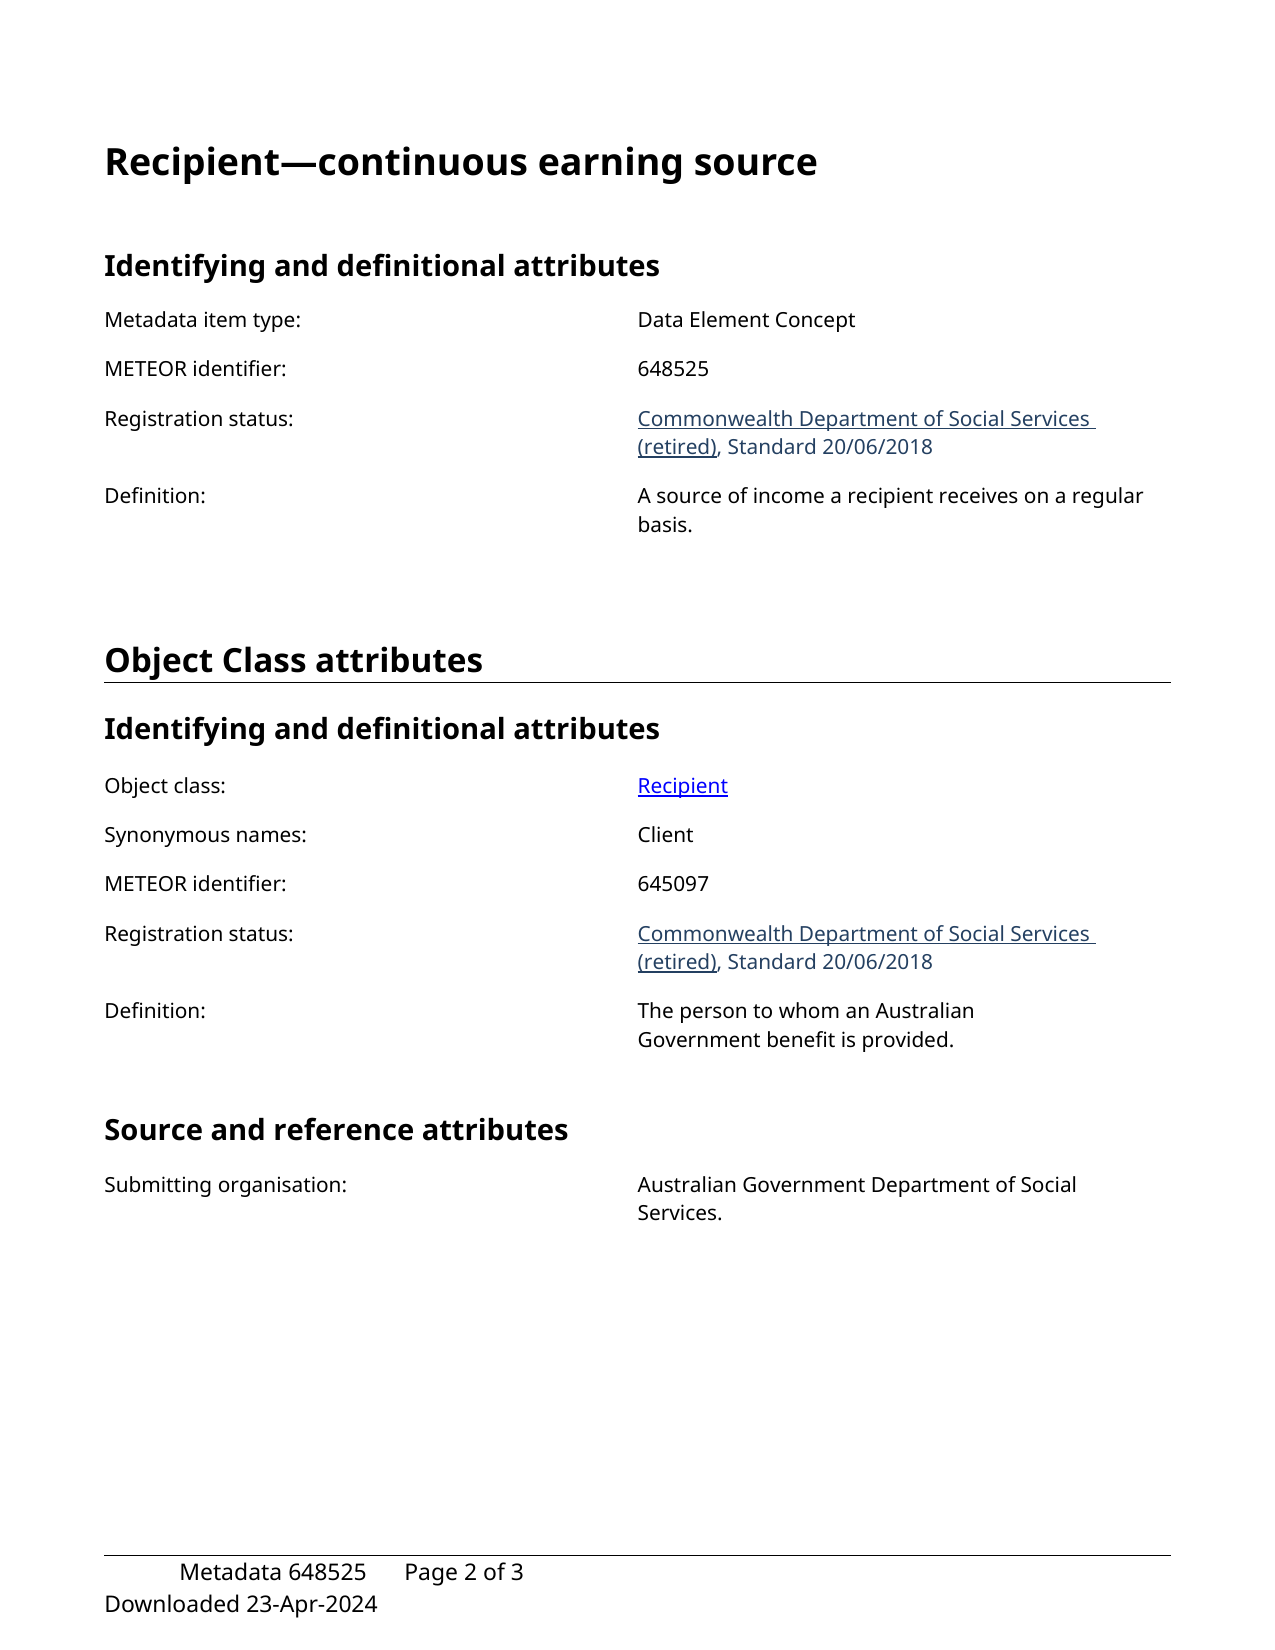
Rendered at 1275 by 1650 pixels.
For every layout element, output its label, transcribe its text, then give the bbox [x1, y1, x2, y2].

table_cell 648525 [626, 344, 1159, 393]
table_cell Client [626, 810, 1159, 859]
table_cell Australian Government Department of Social Services. [626, 1160, 1159, 1294]
subtitle Recipient—continuous earning source [104, 135, 1171, 186]
table_cell Source and reference attributes [93, 1064, 1159, 1160]
table_cell Submitting organisation: [93, 1160, 626, 1294]
table_cell Definition: [93, 986, 626, 1064]
table_header Object class: [93, 761, 626, 810]
table_cell Registration status: [93, 394, 626, 471]
table_cell METEOR identifier: [93, 859, 626, 908]
table_cell Metadata item type: [93, 295, 626, 344]
table_cell 645097 [626, 859, 1159, 908]
table_cell METEOR identifier: [93, 344, 626, 393]
subtitle Identifying and definitional attributes [104, 708, 1171, 748]
table_cell Commonwealth Department of Social Services (retired), Standard 20/06/2018 [626, 908, 1159, 986]
table_cell Registration status: [93, 908, 626, 986]
table_cell Commonwealth Department of Social Services (retired), Standard 20/06/2018 [626, 394, 1159, 471]
subtitle Object Class attributes [104, 636, 1171, 682]
table_header Identifying and definitional attributes [93, 199, 1159, 295]
table_cell The person to whom an Australian Government benefit is provided. [626, 986, 1159, 1064]
table_cell A source of income a recipient receives on a regular basis. [626, 471, 1159, 549]
table_cell Synonymous names: [93, 810, 626, 859]
table_header Recipient [626, 761, 1159, 810]
table_cell Data Element Concept [626, 295, 1159, 344]
table_cell Definition: [93, 471, 626, 549]
